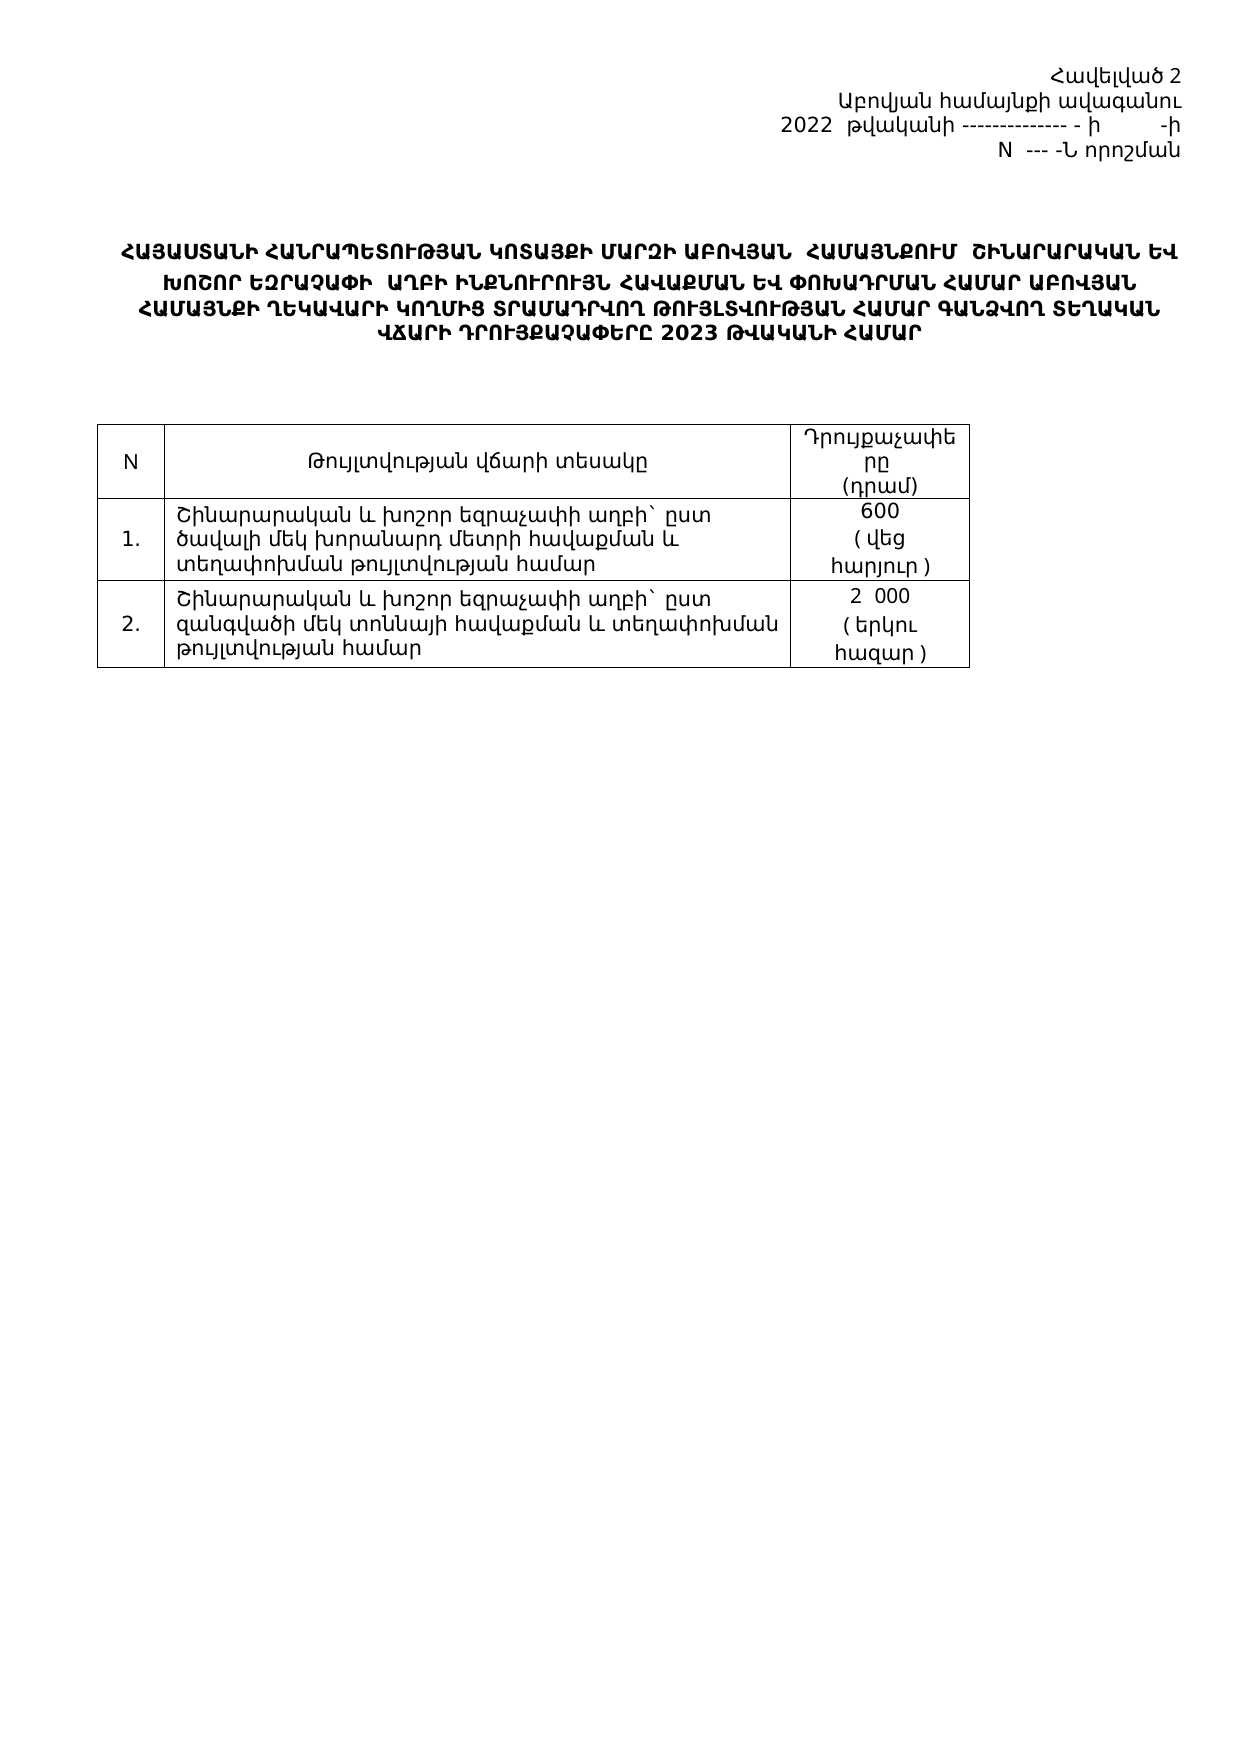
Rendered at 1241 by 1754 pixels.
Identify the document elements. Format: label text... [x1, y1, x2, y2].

table_header Թույլտվության վճարի տեսակը [165, 425, 790, 498]
table_cell 2 000 ( երկու հազար ) [791, 581, 969, 667]
table_header Դրույքաչափերը (դրամ) [791, 425, 969, 498]
table_cell 1. [98, 499, 164, 580]
table_cell Շինարարական և խոշոր եզրաչափի աղբի` ըստ զանգվածի մեկ տոննայի հավաքման և տեղափոխման թույլտվության համար [165, 581, 790, 667]
text ՀԱՅԱՍՏԱՆԻ ՀԱՆՐԱՊԵՏՈՒԹՅԱՆ ԿՈՏԱՅՔԻ ՄԱՐԶԻ ԱԲՈՎՅԱՆ ՀԱՄԱՅՆՔՈՒՄ ՇԻՆԱՐԱՐԱԿԱՆ ԵՎ ԽՈՇՈՐ ԵԶՐԱՉԱՓԻ ԱՂԲԻ ԻՆՔՆՈՒՐՈՒՅՆ ՀԱՎԱՔՄԱՆ ԵՎ ՓՈԽԱԴՐՄԱՆ ՀԱՄԱՐ ԱԲՈՎՅԱՆ ՀԱՄԱՅՆՔԻ ՂԵԿԱՎԱՐԻ ԿՈՂՄԻՑ ՏՐԱՄԱԴՐՎՈՂ ԹՈՒՅԼՏՎՈՒԹՅԱՆ ՀԱՄԱՐ ԳԱՆՁՎՈՂ ՏԵՂԱԿԱՆ ՎՃԱՐԻ ԴՐՈՒՅՔԱՉԱՓԵՐԸ 2023 ԹՎԱԿԱՆԻ ՀԱՄԱՐ [118, 240, 1181, 345]
table_header N [98, 425, 164, 498]
table_cell Շինարարական և խոշոր եզրաչափի աղբի` ըստ ծավալի մեկ խորանարդ մետրի հավաքման և տեղափոխման թույլտվության համար [165, 499, 790, 580]
text 2022 թվականի -------------- - ի -ի [635, 113, 1181, 138]
text Հավելված 2 Աբովյան համայնքի ավագանու [783, 61, 1181, 113]
table_cell 2. [98, 581, 164, 667]
text N --- -Ն որոշման [783, 138, 1181, 162]
table_cell 600 ( վեց հարյուր ) [791, 499, 969, 580]
